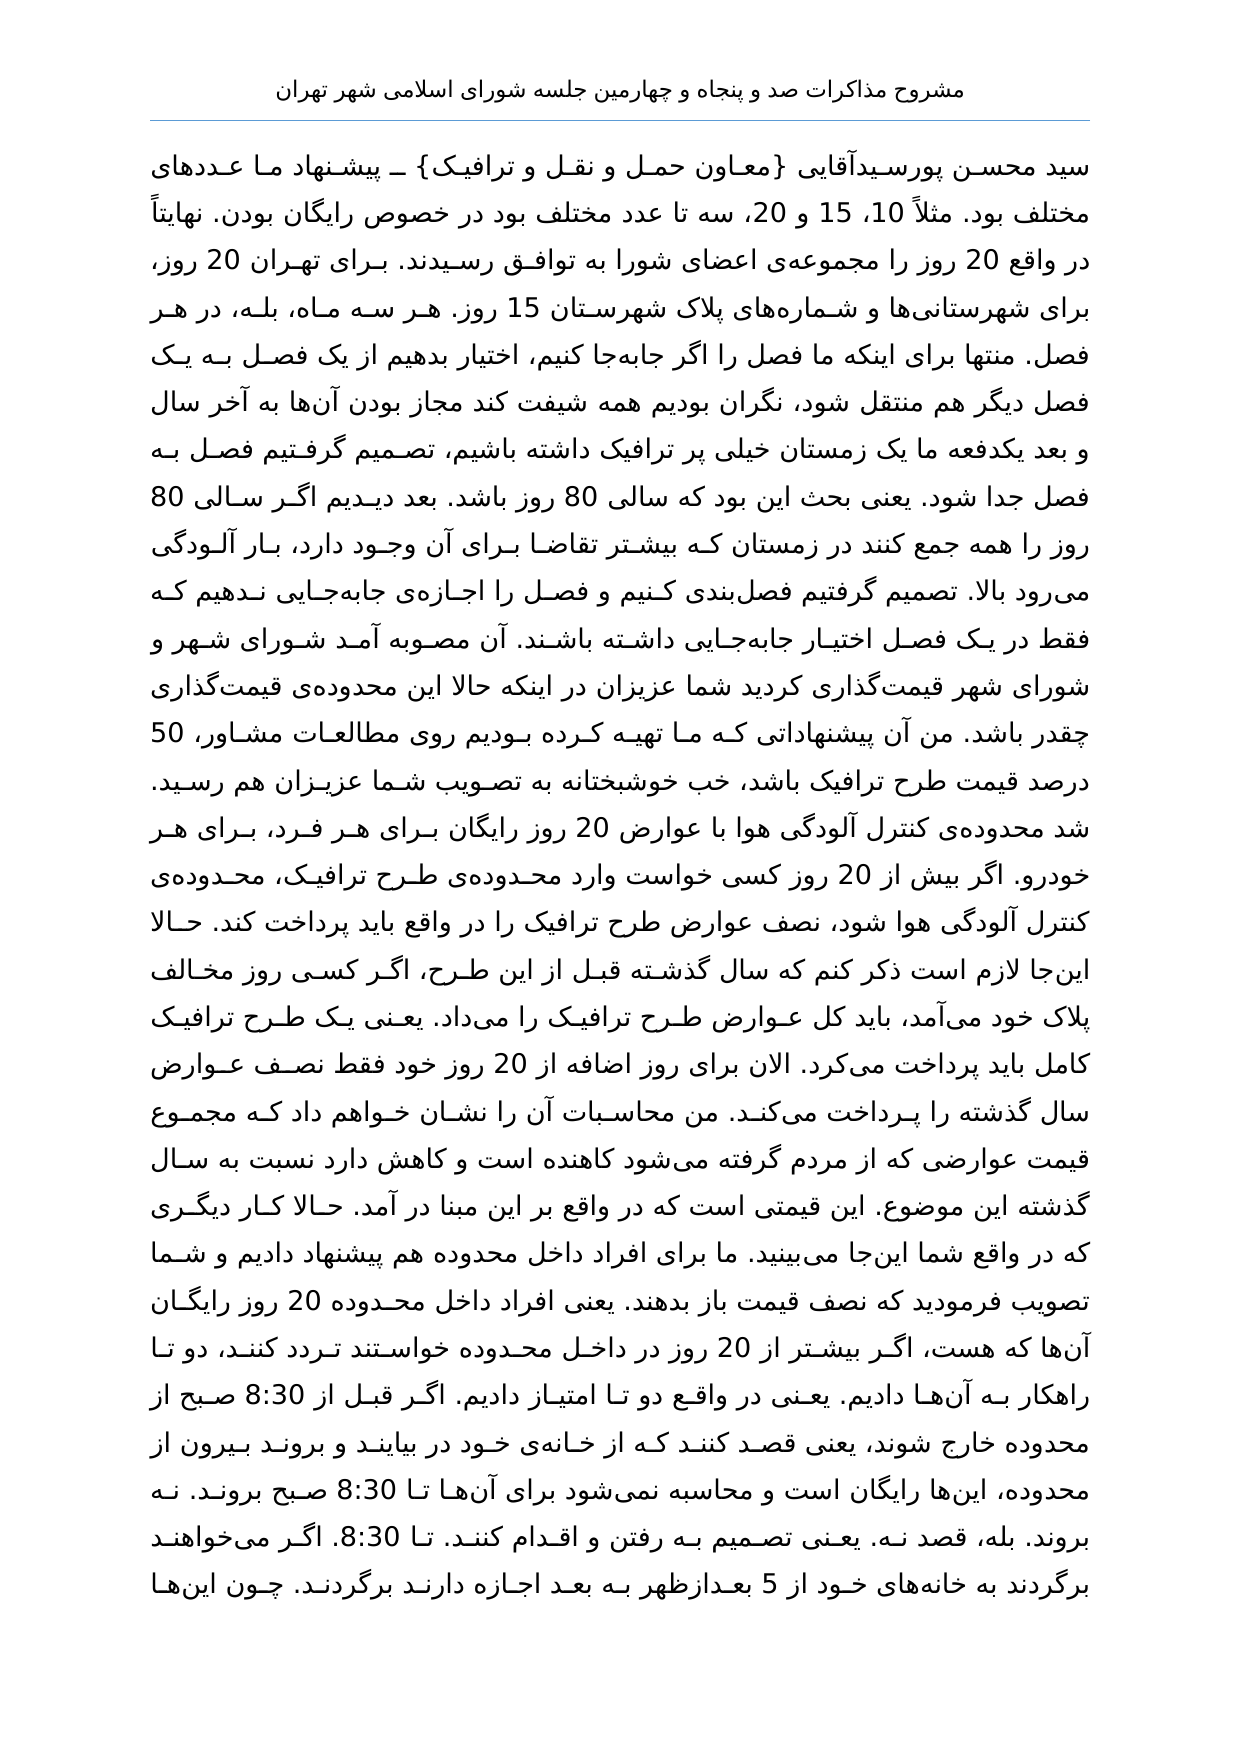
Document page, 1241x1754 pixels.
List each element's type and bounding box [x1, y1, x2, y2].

text [150, 150, 1090, 1600]
